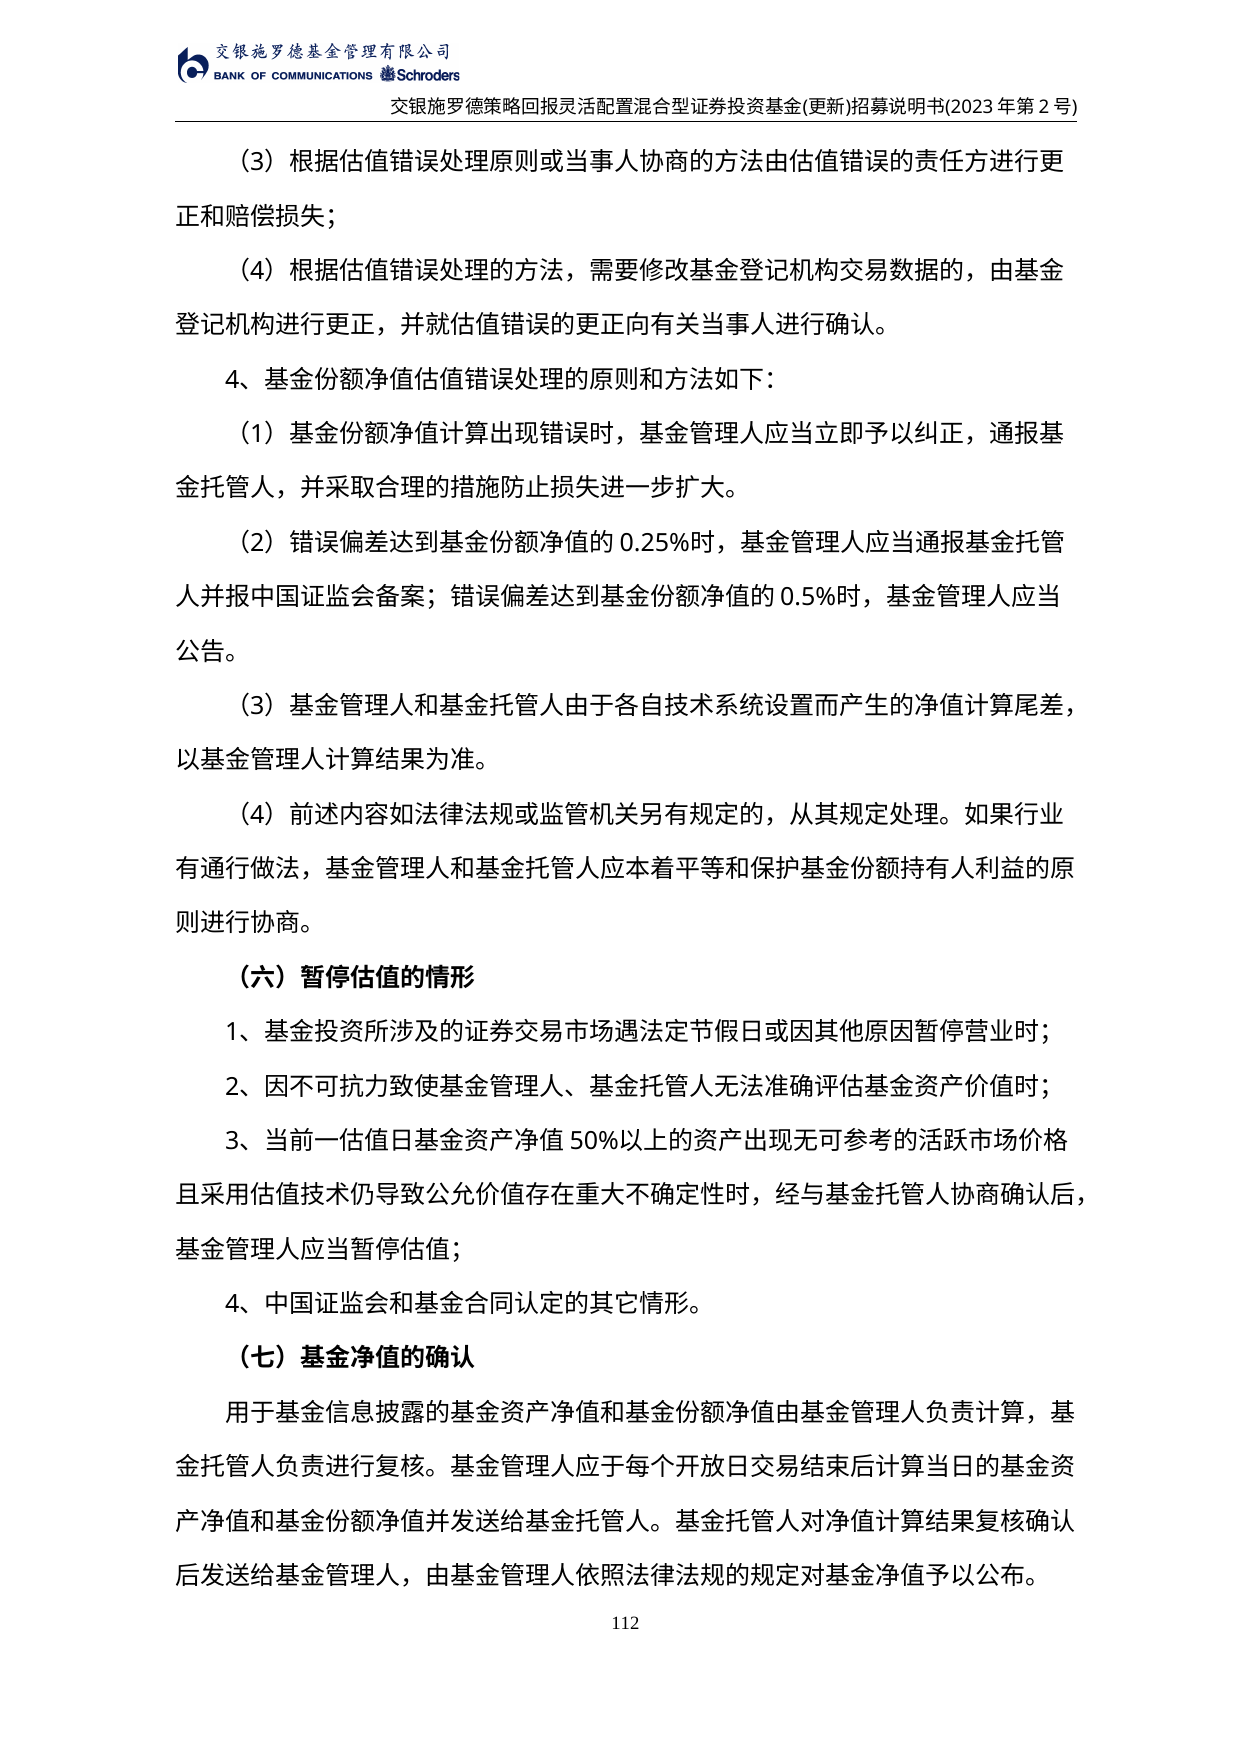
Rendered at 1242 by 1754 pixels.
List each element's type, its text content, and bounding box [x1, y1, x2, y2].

text 2、因不可抗力致使基金管理人、基金托管人无法准确评估基金资产价值时； [175, 1066, 1077, 1102]
text 1、基金投资所涉及的证券交易市场遇法定节假日或因其他原因暂停营业时； [175, 1012, 1077, 1048]
text （2）错误偏差达到基金份额净值的0.25%时，基金管理人应当通报基金托管人并报中国证监会备案；错误偏差达到基金份额净值的0.5%时，基金管理人应当公告。 [175, 522, 1077, 667]
text 4、基金份额净值估值错误处理的原则和方法如下： [175, 359, 1077, 395]
text （七）基金净值的确认 [175, 1338, 1077, 1374]
text （3）根据估值错误处理原则或当事人协商的方法由估值错误的责任方进行更正和赔偿损失； [175, 142, 1077, 232]
text 3、当前一估值日基金资产净值50%以上的资产出现无可参考的活跃市场价格且采用估值技术仍导致公允价值存在重大不确定性时，经与基金托管人协商确认后，基金管理人应当暂停估值； [175, 1120, 1077, 1265]
picture [178, 43, 460, 83]
text 用于基金信息披露的基金资产净值和基金份额净值由基金管理人负责计算，基金托管人负责进行复核。基金管理人应于每个开放日交易结束后计算当日的基金资产净值和基金份额净值并发送给基金托管人。基金托管人对净值计算结果复核确认后发送给基金管理人，由基金管理人依照法律法规的规定对基金净值予以公布。 [175, 1392, 1077, 1592]
text （六）暂停估值的情形 [175, 957, 1077, 993]
text （1）基金份额净值计算出现错误时，基金管理人应当立即予以纠正，通报基金托管人，并采取合理的措施防止损失进一步扩大。 [175, 413, 1077, 504]
text 4、中国证监会和基金合同认定的其它情形。 [175, 1283, 1077, 1320]
text （4）前述内容如法律法规或监管机关另有规定的，从其规定处理。如果行业有通行做法，基金管理人和基金托管人应本着平等和保护基金份额持有人利益的原则进行协商。 [175, 794, 1077, 939]
text （4）根据估值错误处理的方法，需要修改基金登记机构交易数据的，由基金登记机构进行更正，并就估值错误的更正向有关当事人进行确认。 [175, 250, 1077, 341]
text （3）基金管理人和基金托管人由于各自技术系统设置而产生的净值计算尾差，以基金管理人计算结果为准。 [175, 685, 1077, 776]
